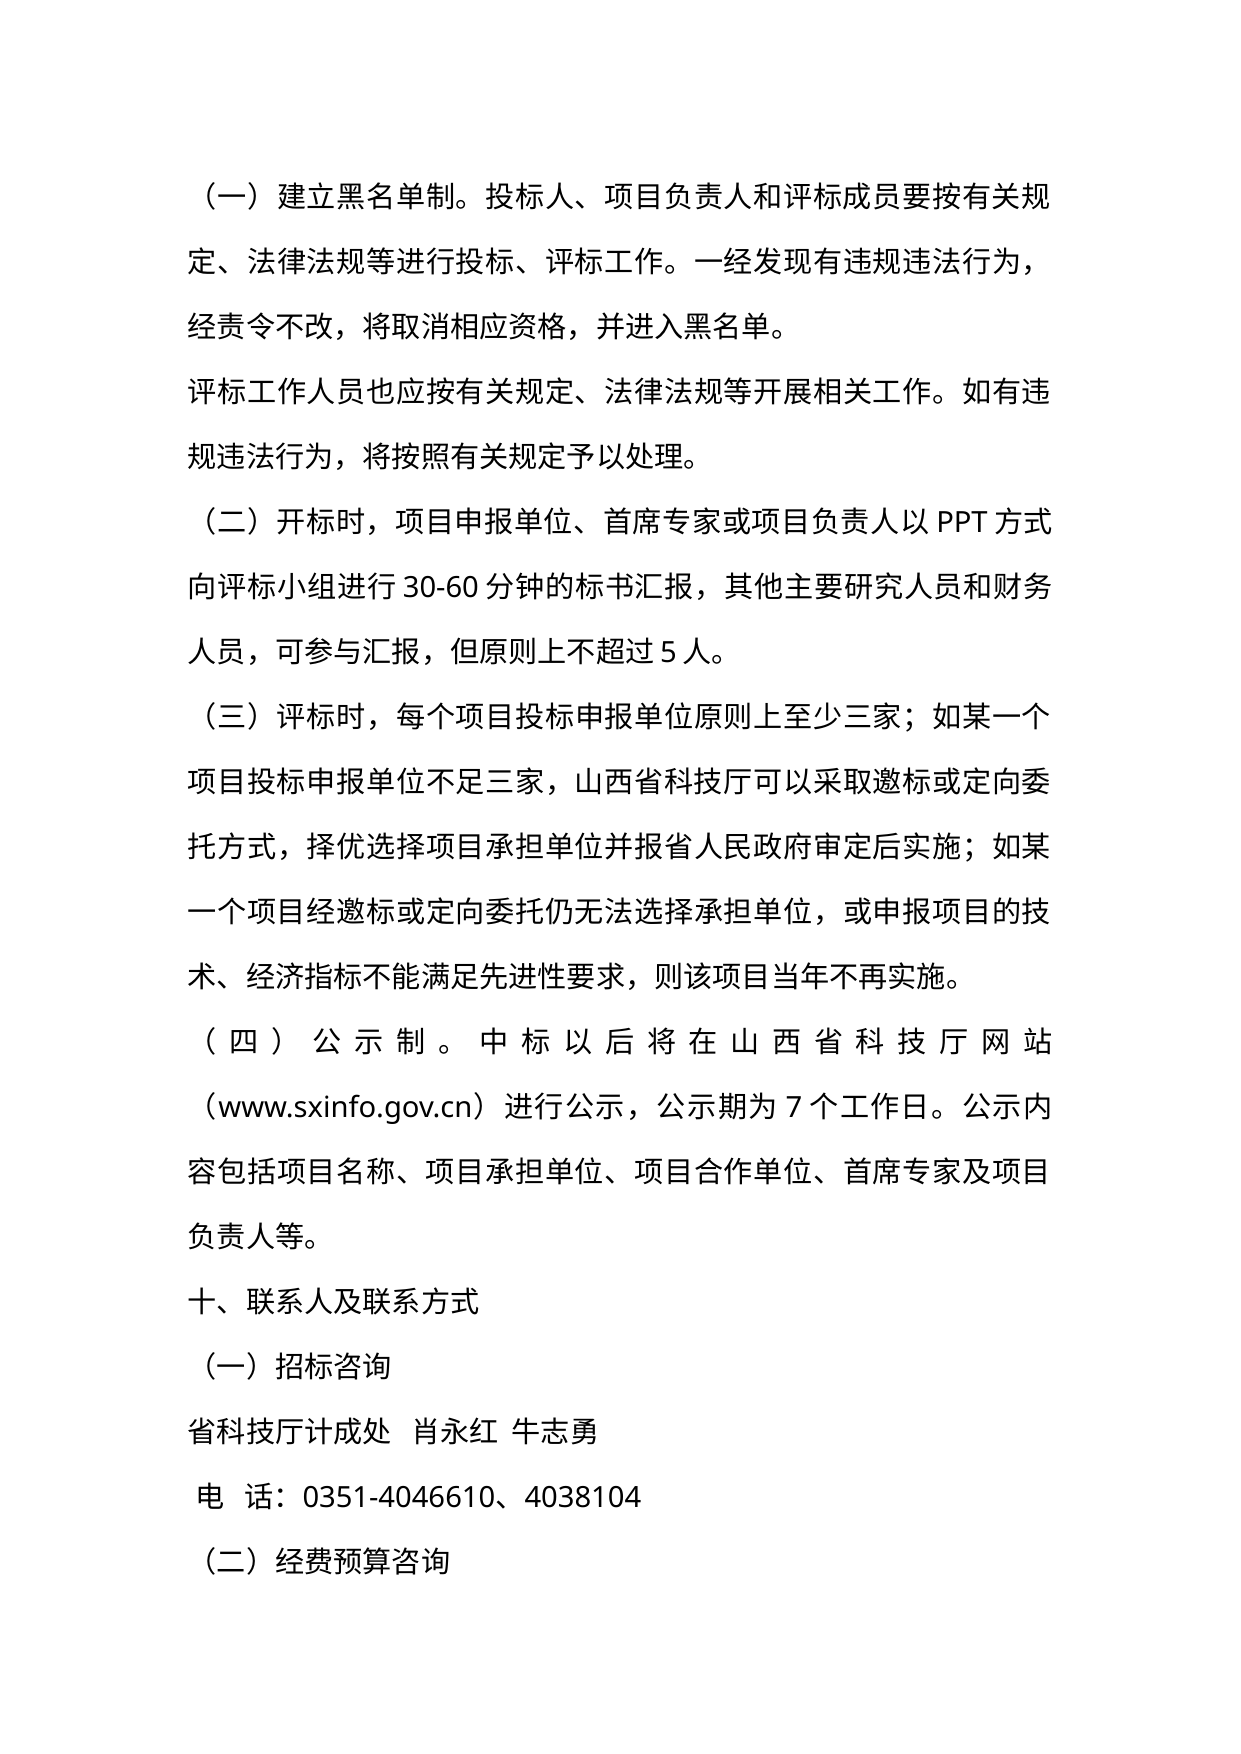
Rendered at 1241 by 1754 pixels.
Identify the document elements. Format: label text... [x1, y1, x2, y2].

text （一）招标咨询 [187, 1332, 1053, 1397]
text （一）建立黑名单制。投标人、项目负责人和评标成员要按有关规定、法律法规等进行投标、评标工作。一经发现有违规违法行为，经责令不改，将取消相应资格，并进入黑名单。 [187, 162, 1053, 357]
text （二）经费预算咨询 [187, 1527, 1053, 1592]
text 十、联系人及联系方式 [187, 1267, 1053, 1332]
text （三）评标时，每个项目投标申报单位原则上至少三家；如某一个项目投标申报单位不足三家，山西省科技厅可以采取邀标或定向委托方式，择优选择项目承担单位并报省人民政府审定后实施；如某一个项目经邀标或定向委托仍无法选择承担单位，或申报项目的技术、经济指标不能满足先进性要求，则该项目当年不再实施。 [187, 682, 1053, 1007]
text 省科技厅计成处 肖永红 牛志勇 [187, 1397, 1053, 1462]
text （二）开标时，项目申报单位、首席专家或项目负责人以PPT方式向评标小组进行30-60分钟的标书汇报，其他主要研究人员和财务人员，可参与汇报，但原则上不超过5人。 [187, 487, 1053, 682]
text （四）公示制。中标以后将在山西省科技厅网站（www.sxinfo.gov.cn）进行公示，公示期为7个工作日。公示内容包括项目名称、项目承担单位、项目合作单位、首席专家及项目负责人等。 [187, 1007, 1053, 1267]
text 电 话：0351-4046610、4038104 [187, 1462, 1053, 1527]
text 评标工作人员也应按有关规定、法律法规等开展相关工作。如有违规违法行为，将按照有关规定予以处理。 [187, 357, 1053, 487]
